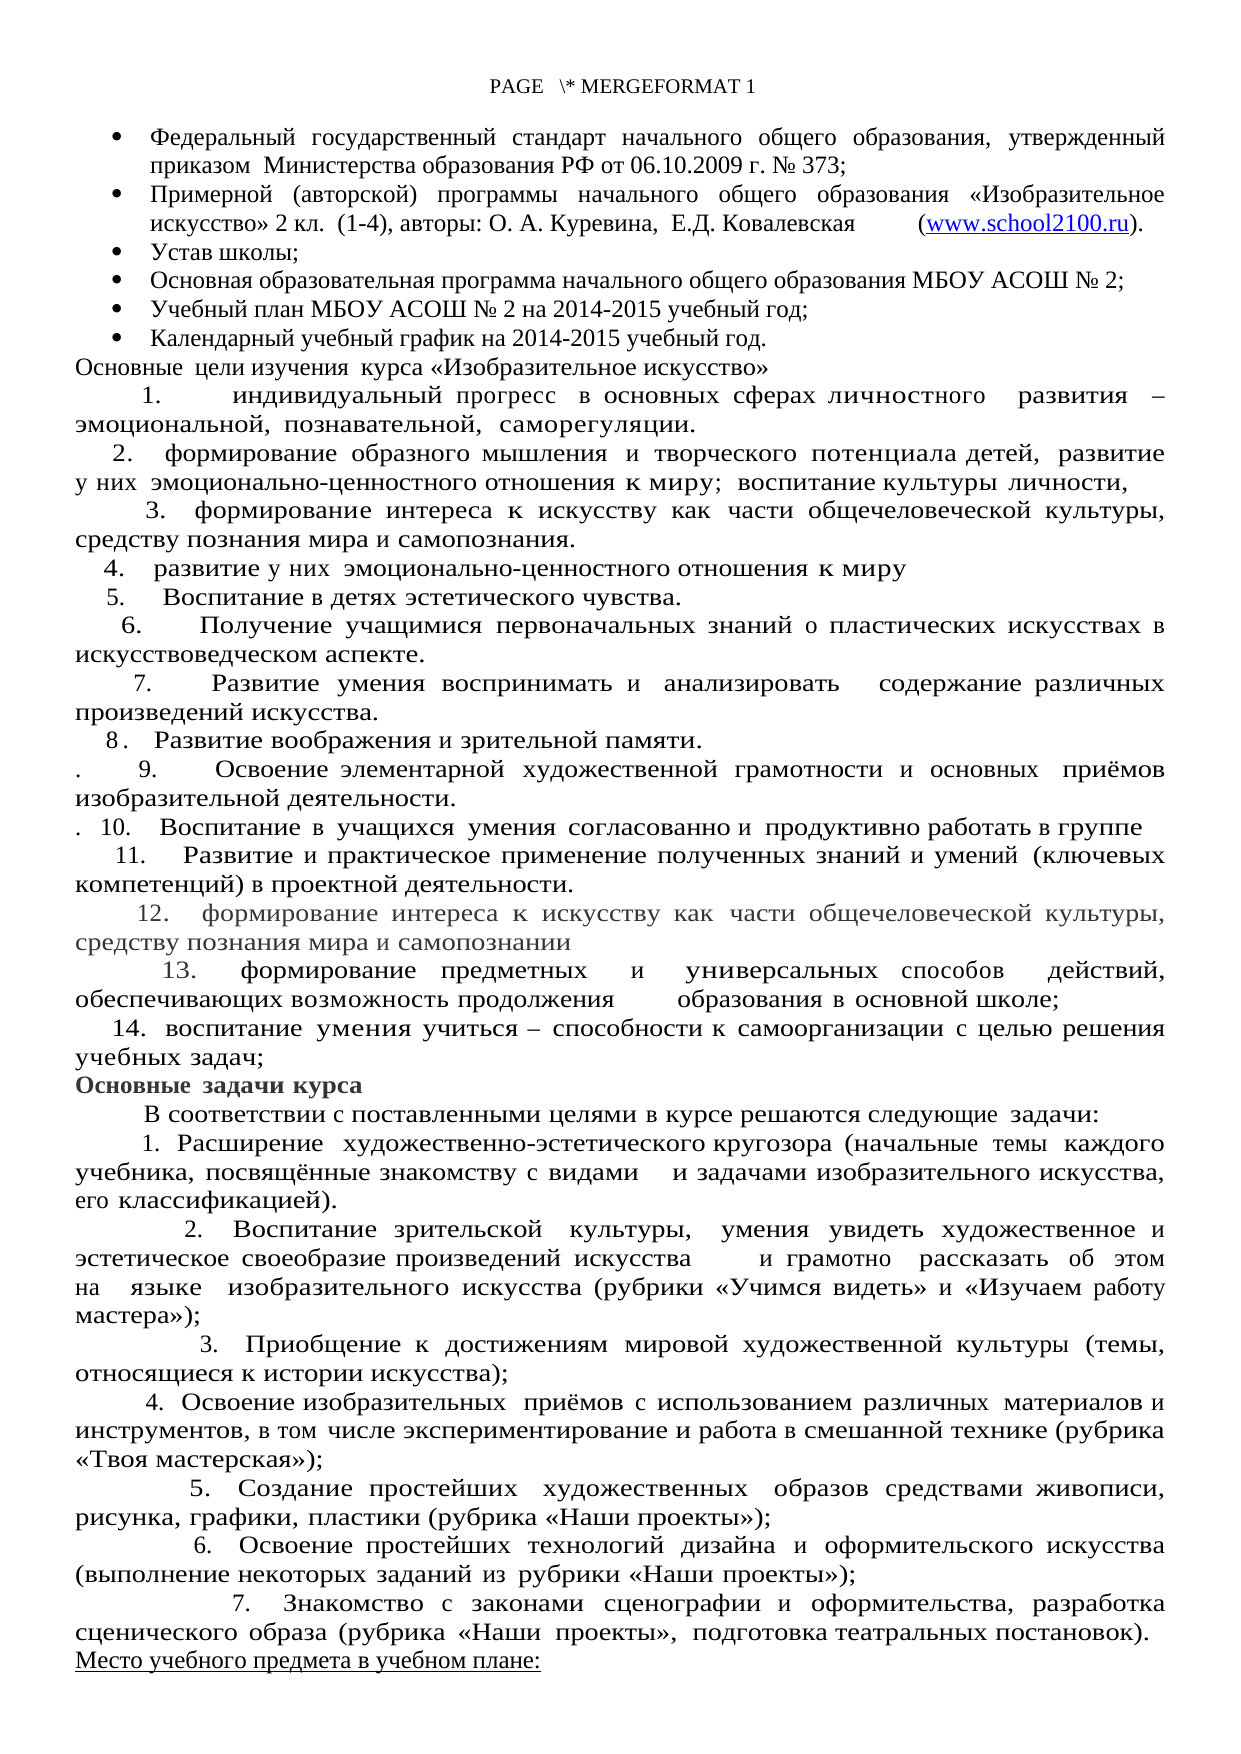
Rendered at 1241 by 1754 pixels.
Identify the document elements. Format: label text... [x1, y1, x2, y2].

text 1. индивидуальный прогресс в основных сферах личностного развития – эмоциональной, познавательной, саморегуляции. [75, 381, 1165, 438]
text 14. воспитание умения учиться – способности к самоорганизации с целью решения учебных задач; [75, 1013, 1165, 1071]
list Примерной (авторской) программы начального общего образования «Изобразительное искусство» 2 кл. (1-4), авторы: О. А. Куревина, Е.Д. Ковалевская (www.school2100.ru). [112, 179, 1165, 237]
text 5. Создание простейших художественных образов средствами живописи, рисунка, графики, пластики (рубрика «Наши проекты»); [75, 1473, 1165, 1531]
text В соответствии с поставленными целями в курсе решаются следующие задачи: [75, 1099, 1165, 1128]
text 4. Освоение изобразительных приёмов с использованием различных материалов и инструментов, в том числе экспериментирование и работа в смешанной технике (рубрика «Твоя мастерская»); [75, 1387, 1165, 1473]
text 1. Расширение художественно-эстетического кругозора (начальные темы каждого учебника, посвящённые знакомству с видами и задачами изобразительного искусства, его классификацией). [75, 1128, 1165, 1214]
text Основные задачи курса [75, 1071, 1165, 1099]
text . 10. Воспитание в учащихся умения согласованно и продуктивно работать в группе [75, 812, 1165, 841]
text 7. Знакомство с законами сценографии и оформительства, разработка сценического образа (рубрика «Наши проекты», подготовка театральных постановок). [75, 1588, 1165, 1646]
text 2. Воспитание зрительской культуры, умения увидеть художественное и эстетическое своеобразие произведений искусства и грамотно рассказать об этом на языке изобразительного искусства (рубрики «Учимся видеть» и «Изучаем работу мастера»); [75, 1214, 1165, 1329]
text Основные цели изучения курса «Изобразительное искусство» [75, 352, 1165, 381]
text 2. формирование образного мышления и творческого потенциала детей, развитие у них эмоционально-ценностного отношения к миру; воспитание культуры личности, [75, 438, 1165, 496]
text 4. развитие у них эмоционально-ценностного отношения к миру [75, 553, 1165, 582]
list Устав школы; [112, 237, 1165, 266]
text 6. Получение учащимися первоначальных знаний о пластических искусствах в искусствоведческом аспекте. [75, 611, 1165, 668]
list Основная образовательная программа начального общего образования МБОУ АСОШ № 2; [112, 266, 1165, 294]
text 12. формирование интереса к искусству как части общечеловеческой культуры, средству познания мира и самопознании [75, 898, 1165, 956]
text 6. Освоение простейших технологий дизайна и оформительского искусства (выполнение некоторых заданий из рубрики «Наши проекты»); [75, 1531, 1165, 1588]
text . 9. Освоение элементарной художественной грамотности и основных приёмов изобразительной деятельности. [75, 754, 1165, 812]
text 5. Воспитание в детях эстетического чувства. [75, 582, 1165, 611]
text 7. Развитие умения воспринимать и анализировать содержание различных произведений искусства. [75, 668, 1165, 726]
text 3. формирование интереса к искусству как части общечеловеческой культуры, средству познания мира и самопознания. [75, 496, 1165, 553]
text Место учебного предмета в учебном плане: [75, 1646, 1165, 1674]
text 8. Развитие воображения и зрительной памяти. [75, 726, 1165, 754]
text 11. Развитие и практическое применение полученных знаний и умений (ключевых компетенций) в проектной деятельности. [75, 841, 1165, 898]
text 13. формирование предметных и универсальных способов действий, обеспечивающих возможность продолжения образования в основной школе; [75, 956, 1165, 1013]
text 3. Приобщение к достижениям мировой художественной культуры (темы, относящиеся к истории искусства); [75, 1329, 1165, 1387]
list Календарный учебный график на 2014-2015 учебный год. [112, 323, 1165, 352]
list Федеральный государственный стандарт начального общего образования, утвержденный приказом Министерства образования РФ от 06.10.2009 г. № 373; [112, 122, 1165, 179]
list Учебный план МБОУ АСОШ № 2 на 2014-2015 учебный год; [112, 294, 1165, 323]
